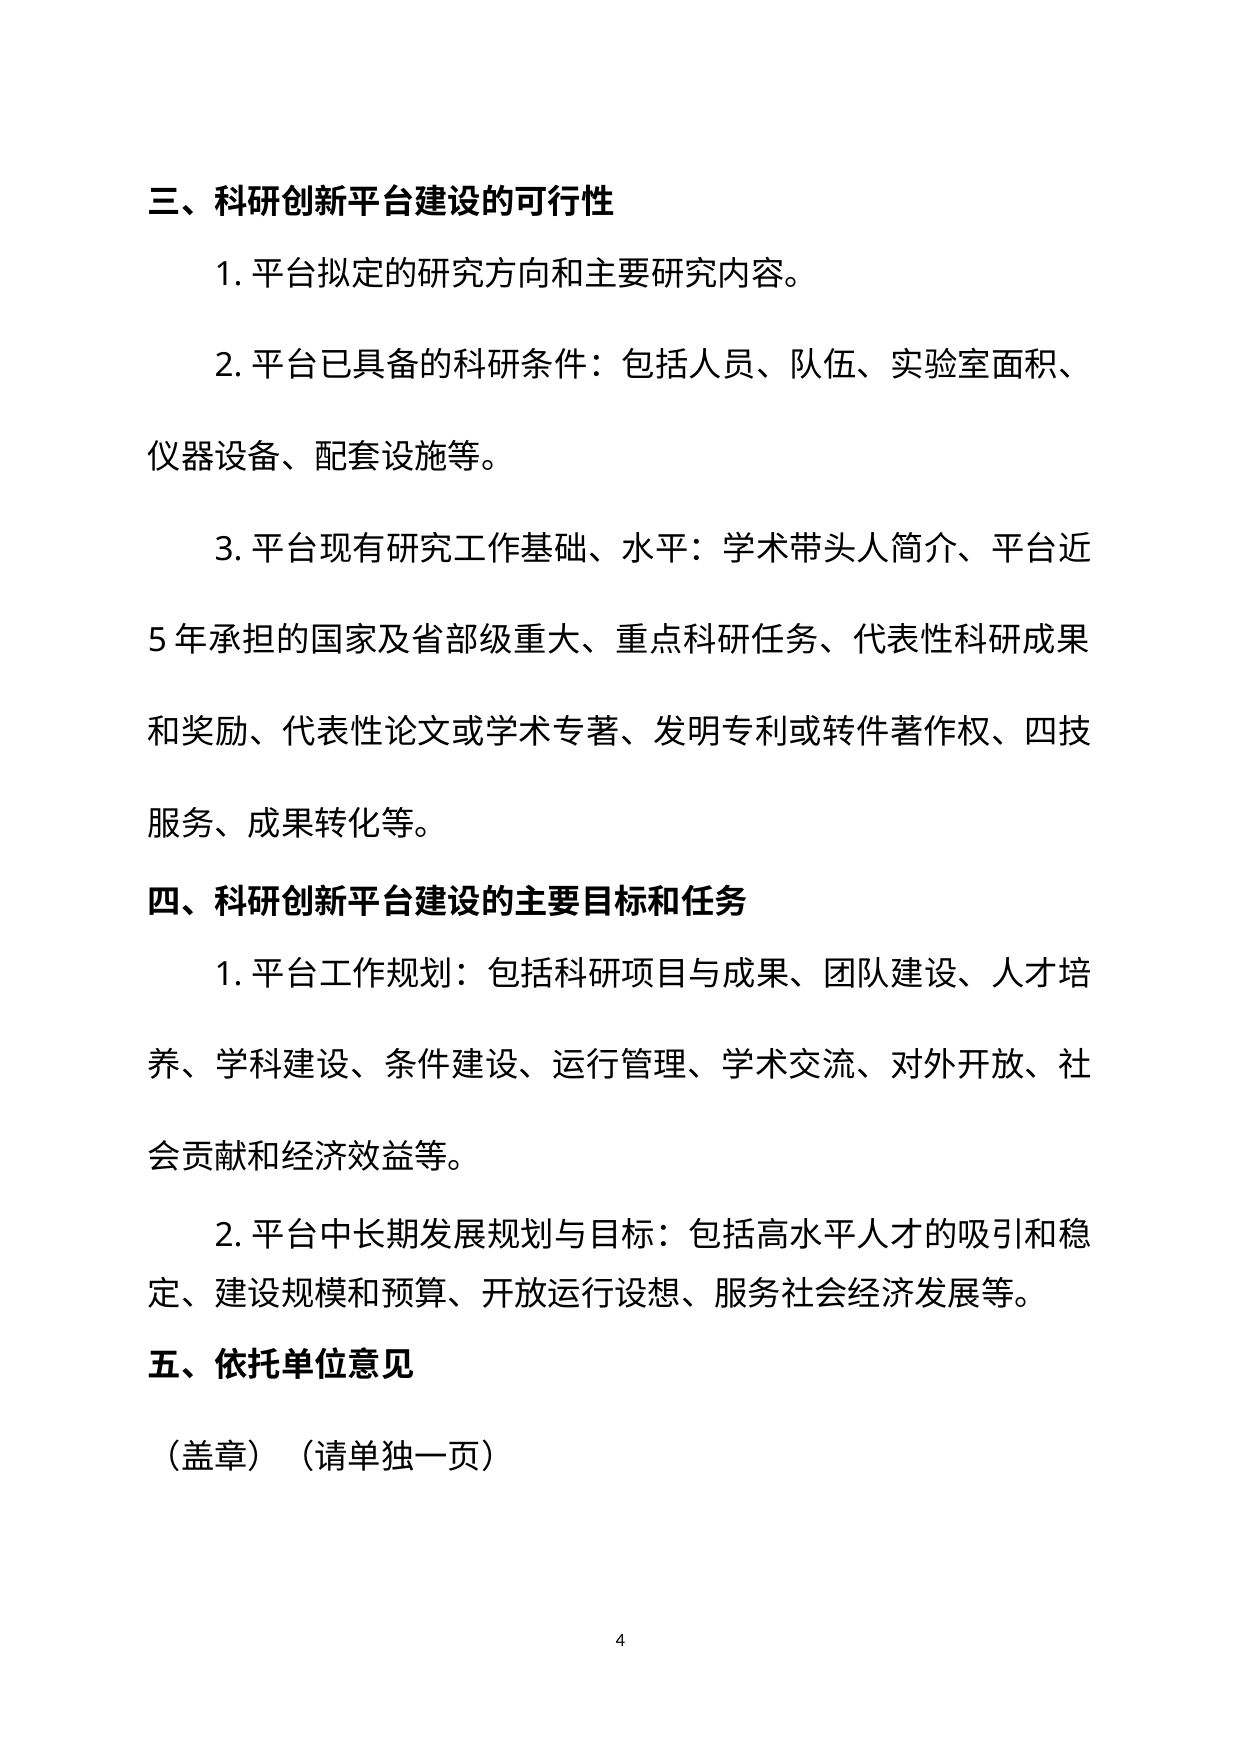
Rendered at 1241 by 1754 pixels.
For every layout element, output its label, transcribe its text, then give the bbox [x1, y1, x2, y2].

text （盖章）（请单独一页） [148, 1408, 1092, 1500]
text 2. 平台中长期发展规划与目标：包括高水平人才的吸引和稳定、建设规模和预算、开放运行设想、服务社会经济发展等。 [148, 1200, 1092, 1317]
text 3. 平台现有研究工作基础、水平：学术带头人简介、平台近5年承担的国家及省部级重大、重点科研任务、代表性科研成果和奖励、代表性论文或学术专著、发明专利或转件著作权、四技服务、成果转化等。 [148, 500, 1092, 867]
text 1. 平台工作规划：包括科研项目与成果、团队建设、人才培养、学科建设、条件建设、运行管理、学术交流、对外开放、社会贡献和经济效益等。 [148, 925, 1092, 1200]
text 五、依托单位意见 [148, 1317, 1092, 1408]
text 1. 平台拟定的研究方向和主要研究内容。 [148, 225, 1092, 317]
text 三、科研创新平台建设的可行性 [148, 167, 1092, 225]
text 2. 平台已具备的科研条件：包括人员、队伍、实验室面积、仪器设备、配套设施等。 [148, 317, 1092, 500]
text 四、科研创新平台建设的主要目标和任务 [148, 867, 1092, 925]
